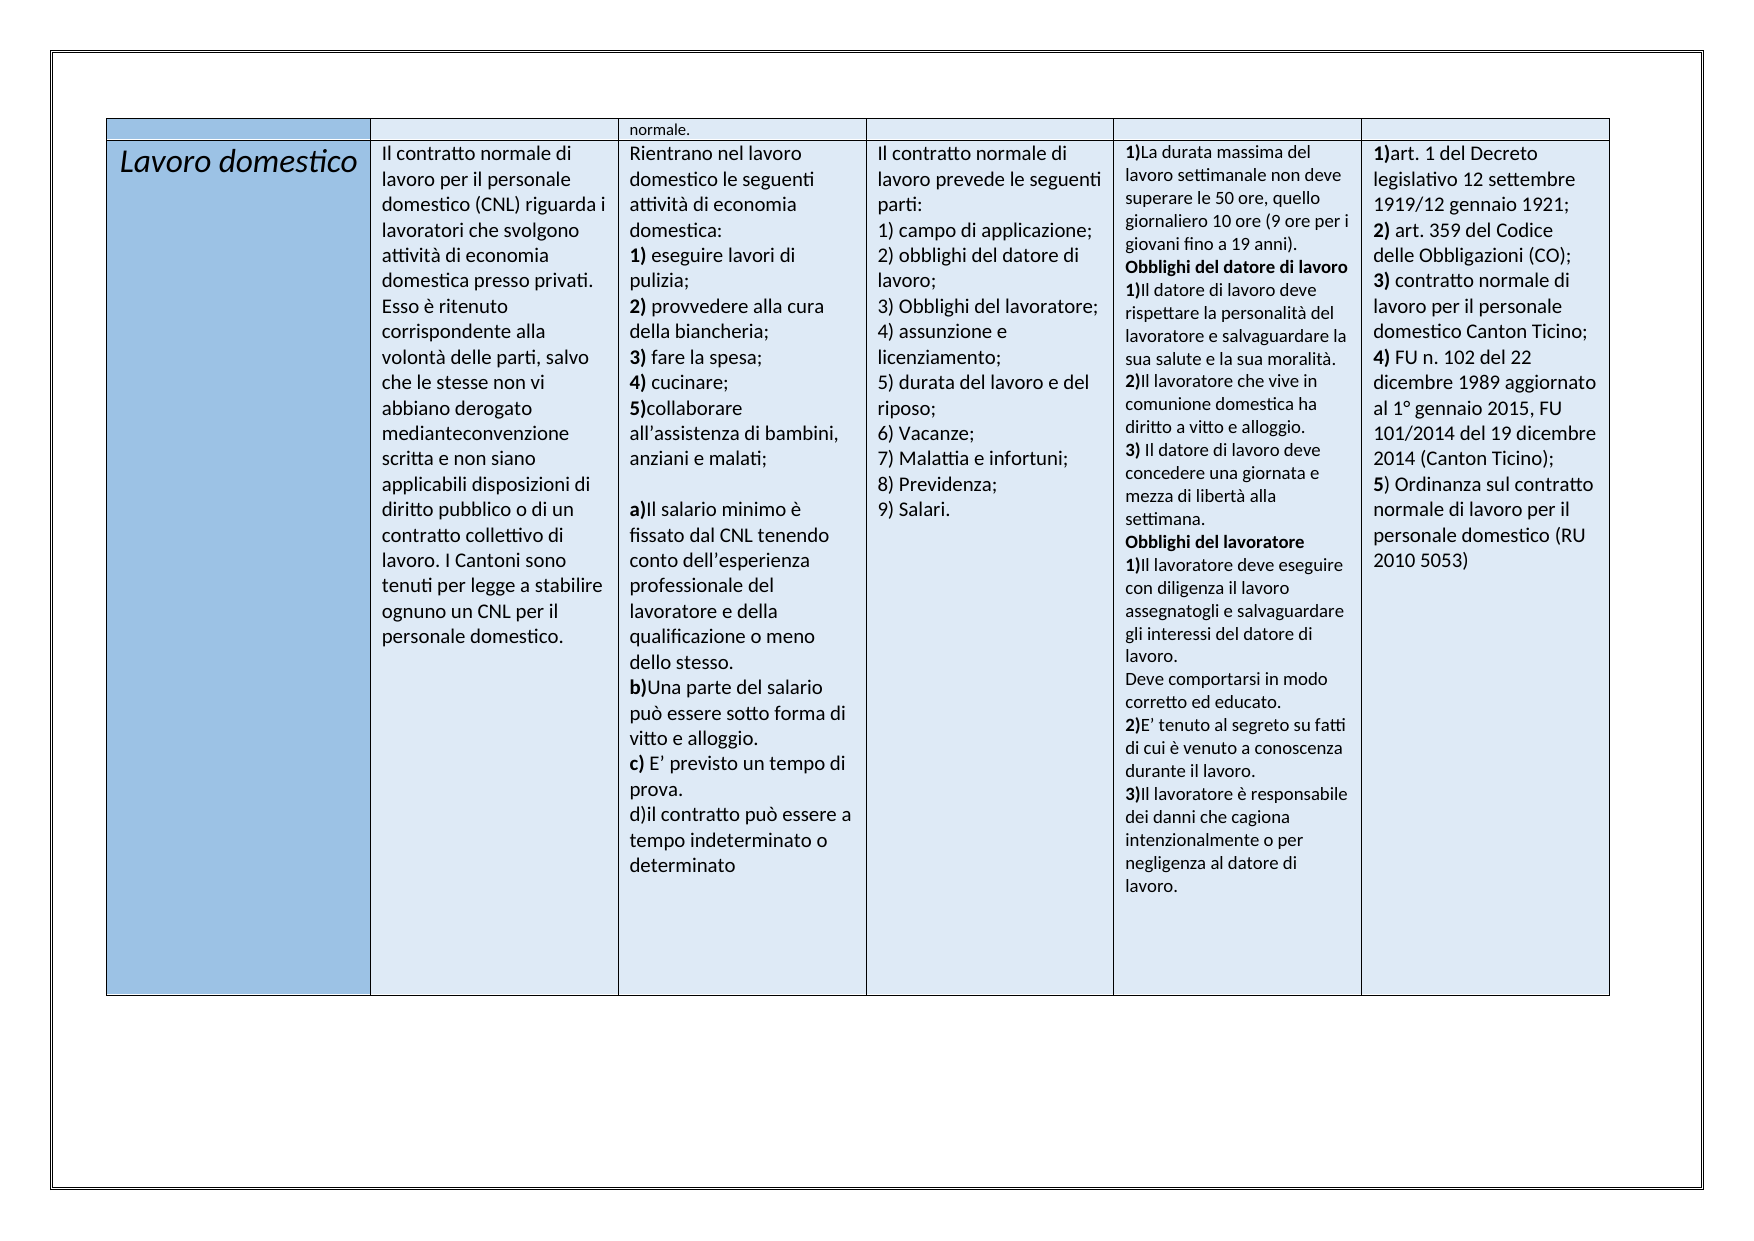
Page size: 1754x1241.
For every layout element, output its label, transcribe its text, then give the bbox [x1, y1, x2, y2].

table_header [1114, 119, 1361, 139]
table_cell 1)La durata massima del lavoro settimanale non deve superare le 50 ore, quello giornaliero 10 ore (9 ore per i giovani fino a 19 anni). Obblighi del datore di lavoro 1)Il datore di lavoro deve rispettare la personalità del lavoratore e salvaguardare la sua salute e la sua moralità. 2)Il lavoratore che vive in comunione domestica ha diritto a vitto e alloggio. 3) Il datore di lavoro deve concedere una giornata e mezza di libertà alla settimana. Obblighi del lavoratore 1)Il lavoratore deve eseguire con diligenza il lavoro assegnatogli e salvaguardare gli interessi del datore di lavoro. Deve comportarsi in modo corretto ed educato. 2)E’ tenuto al segreto su fatti di cui è venuto a conoscenza durante il lavoro. 3)Il lavoratore è responsabile dei danni che cagiona intenzionalmente o per negligenza al datore di lavoro. [1114, 141, 1361, 994]
table_cell Il contratto normale di lavoro per il personale domestico (CNL) riguarda i lavoratori che svolgono attività di economia domestica presso privati. Esso è ritenuto corrispondente alla volontà delle parti, salvo che le stesse non vi abbiano derogato medianteconvenzione scritta e non siano applicabili disposizioni di diritto pubblico o di un contratto collettivo di lavoro. I Cantoni sono tenuti per legge a stabilire ognuno un CNL per il personale domestico. [371, 141, 618, 994]
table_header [371, 119, 618, 139]
table_cell Rientrano nel lavoro domestico le seguenti attività di economia domestica: 1) eseguire lavori di pulizia; 2) provvedere alla cura della biancheria; 3) fare la spesa; 4) cucinare; 5)collaborare all’assistenza di bambini, anziani e malati; a)Il salario minimo è fissato dal CNL tenendo conto dell’esperienza professionale del lavoratore e della qualificazione o meno dello stesso. b)Una parte del salario può essere sotto forma di vitto e alloggio. c) E’ previsto un tempo di prova. d)il contratto può essere a tempo indeterminato o determinato [619, 141, 866, 994]
table_cell Il contratto normale di lavoro prevede le seguenti parti: 1) campo di applicazione; 2) obblighi del datore di lavoro; 3) Obblighi del lavoratore; 4) assunzione e licenziamento; 5) durata del lavoro e del riposo; 6) Vacanze; 7) Malattia e infortuni; 8) Previdenza; 9) Salari. [867, 141, 1113, 994]
table_cell Lavoro domestico [107, 141, 370, 994]
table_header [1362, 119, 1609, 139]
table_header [107, 119, 370, 139]
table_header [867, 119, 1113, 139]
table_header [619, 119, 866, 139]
table_cell 1)art. 1 del Decreto legislativo 12 settembre 1919/12 gennaio 1921; 2) art. 359 del Codice delle Obbligazioni (CO); 3) contratto normale di lavoro per il personale domestico Canton Ticino; 4) FU n. 102 del 22 dicembre 1989 aggiornato al 1° gennaio 2015, FU 101/2014 del 19 dicembre 2014 (Canton Ticino); 5) Ordinanza sul contratto normale di lavoro per il personale domestico (RU 2010 5053) [1362, 141, 1609, 994]
